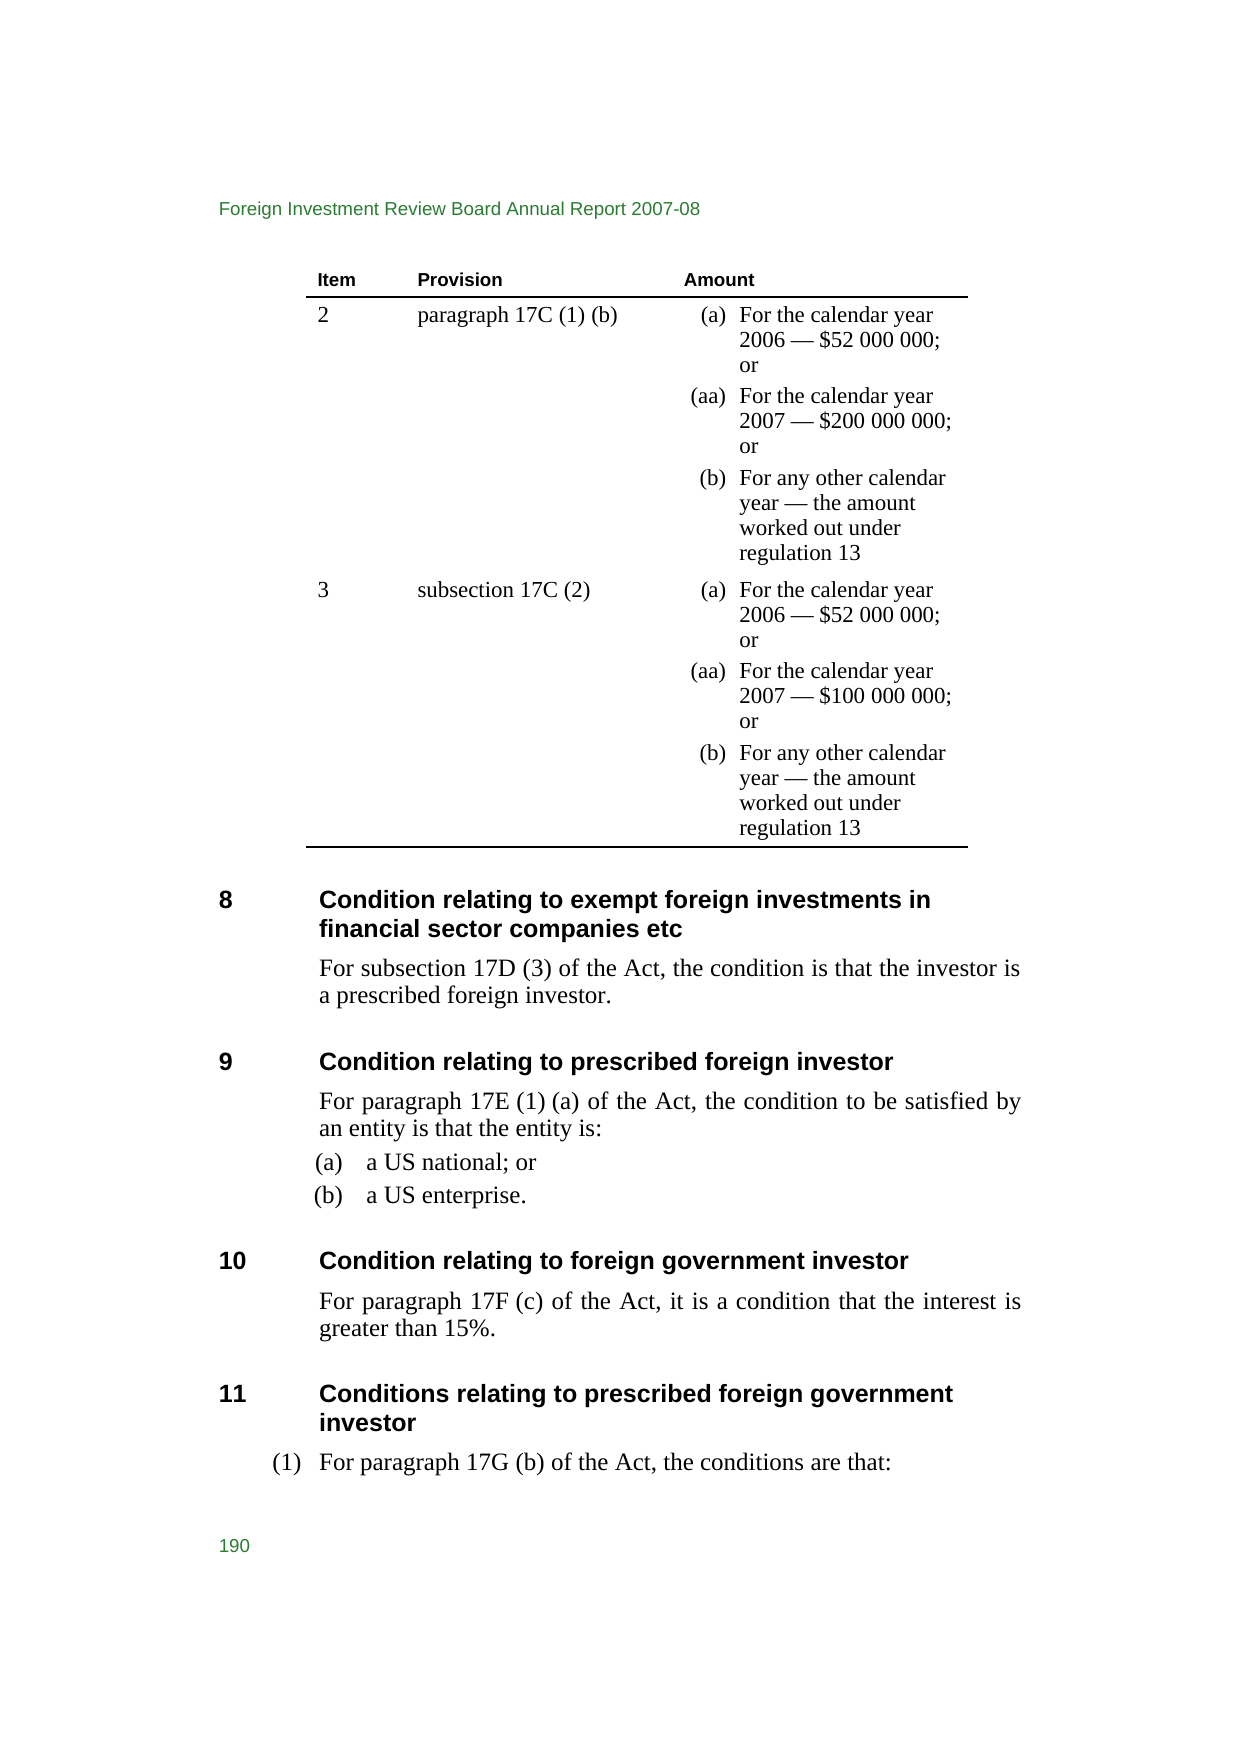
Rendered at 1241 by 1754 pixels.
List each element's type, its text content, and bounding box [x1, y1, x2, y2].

text 10 Condition relating to foreign government investor [218, 1246, 1022, 1275]
table_cell subsection 17C (2) [406, 571, 672, 846]
text For paragraph 17F (c) of the Act, it is a condition that the interest is greater than 15%. [218, 1287, 1022, 1342]
table_cell (a) For the calendar year 2006 — $52 000 000; or (aa) For the calendar year 2007 — $200 000 000; or (b) For any other calendar year — the amount worked out under regulation 13 [672, 298, 968, 571]
table_header Amount [672, 257, 968, 296]
table_cell (a) For the calendar year 2006 — $52 000 000; or (aa) For the calendar year 2007 — $100 000 000; or (b) For any other calendar year — the amount worked out under regulation 13 [672, 571, 968, 846]
text 11 Conditions relating to prescribed foreign government investor [218, 1379, 1022, 1437]
text For subsection 17D (3) of the Act, the condition is that the investor is a prescribed foreign investor. [218, 955, 1022, 1009]
text (1) For paragraph 17G (b) of the Act, the conditions are that: [218, 1449, 1022, 1476]
table_cell 3 [306, 571, 406, 846]
text 8 Condition relating to exempt foreign investments in financial sector companies etc [218, 885, 1022, 942]
text 9 Condition relating to prescribed foreign investor [218, 1047, 1022, 1075]
text For paragraph 17E (1) (a) of the Act, the condition to be satisfied by an entity is that the entity is: [218, 1088, 1022, 1142]
text (a) a US national; or [218, 1148, 1022, 1175]
text (b) a US enterprise. [218, 1182, 1022, 1209]
table_cell 2 [306, 298, 406, 571]
table_cell paragraph 17C (1) (b) [406, 298, 672, 571]
table_header Item [306, 257, 406, 296]
table_header Provision [406, 257, 672, 296]
